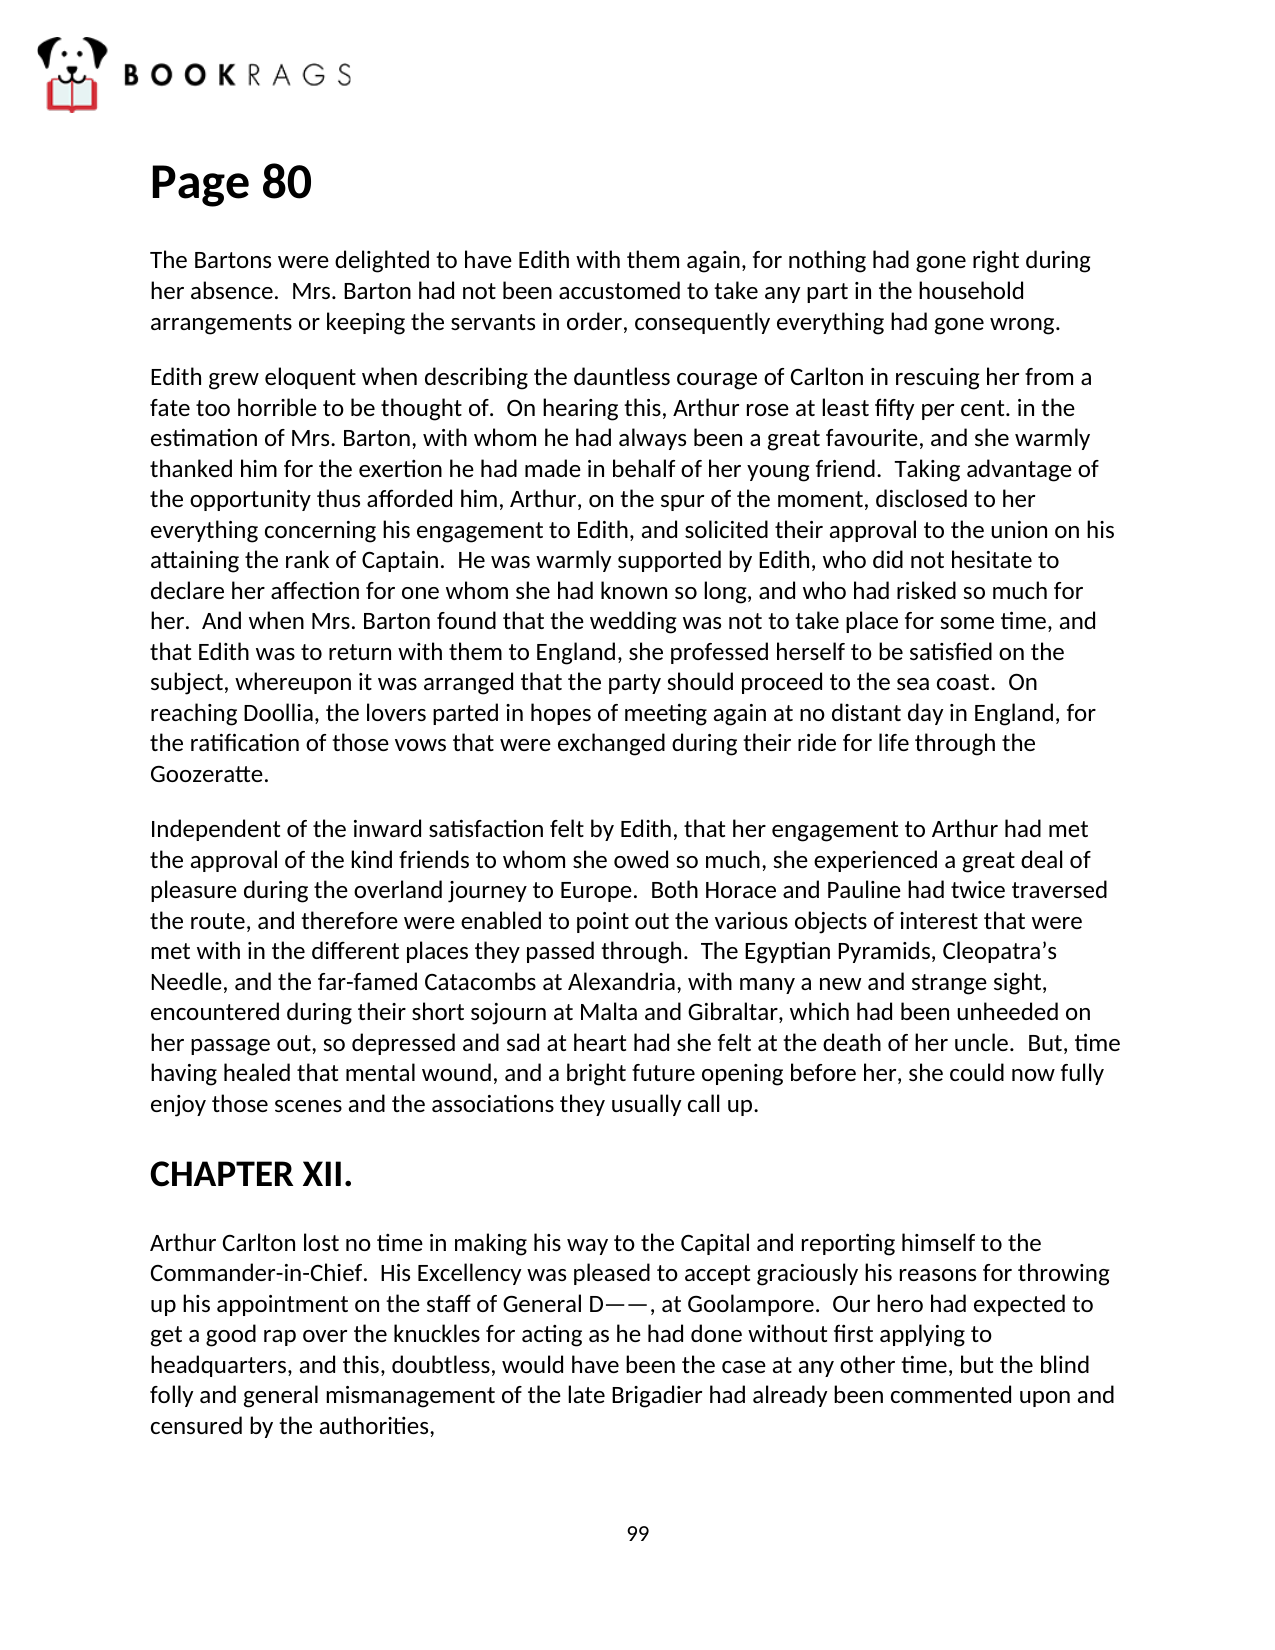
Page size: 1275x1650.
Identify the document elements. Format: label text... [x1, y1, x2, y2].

picture [37, 37, 351, 113]
text CHAPTER XII. [150, 1150, 1125, 1196]
text Arthur Carlton lost no time in making his way to the Capital and reporting himself to the Commander-in-Chief. His Excellency was pleased to accept graciously his reasons for throwing up his appointment on the staff of General D——­, at Goolampore. Our hero had expected to get a good rap over the knuckles for acting as he had done without first applying to headquarters, and this, doubtless, would have been the case at any other time, but the blind folly and general mismanagement of the late Brigadier had already been commented upon and censured by the authorities, [150, 1227, 1125, 1440]
text Edith grew eloquent when describing the dauntless courage of Carlton in rescuing her from a fate too horrible to be thought of. On hearing this, Arthur rose at least fifty per cent. in the estimation of Mrs. Barton, with whom he had always been a great favourite, and she warmly thanked him for the exertion he had made in behalf of her young friend. Taking advantage of the opportunity thus afforded him, Arthur, on the spur of the moment, disclosed to her everything concerning his engagement to Edith, and solicited their approval to the union on his attaining the rank of Captain. He was warmly supported by Edith, who did not hesitate to declare her affection for one whom she had known so long, and who had risked so much for her. And when Mrs. Barton found that the wedding was not to take place for some time, and that Edith was to return with them to England, she professed herself to be satisfied on the subject, whereupon it was arranged that the party should proceed to the sea coast. On reaching Doollia, the lovers parted in hopes of meeting again at no distant day in England, for the ratification of those vows that were exchanged during their ride for life through the Goozeratte. [150, 361, 1125, 788]
text The Bartons were delighted to have Edith with them again, for nothing had gone right during her absence. Mrs. Barton had not been accustomed to take any part in the household arrangements or keeping the servants in order, consequently everything had gone wrong. [150, 244, 1125, 336]
text Page 80 [150, 150, 1125, 211]
text Independent of the inward satisfaction felt by Edith, that her engagement to Arthur had met the approval of the kind friends to whom she owed so much, she experienced a great deal of pleasure during the overland journey to Europe. Both Horace and Pauline had twice traversed the route, and therefore were enabled to point out the various objects of interest that were met with in the different places they passed through. The Egyptian Pyramids, Cleopatra’s Needle, and the far-famed Catacombs at Alexandria, with many a new and strange sight, encountered during their short sojourn at Malta and Gibraltar, which had been unheeded on her passage out, so depressed and sad at heart had she felt at the death of her uncle. But, time having healed that mental wound, and a bright future opening before her, she could now fully enjoy those scenes and the associations they usually call up. [150, 813, 1125, 1119]
